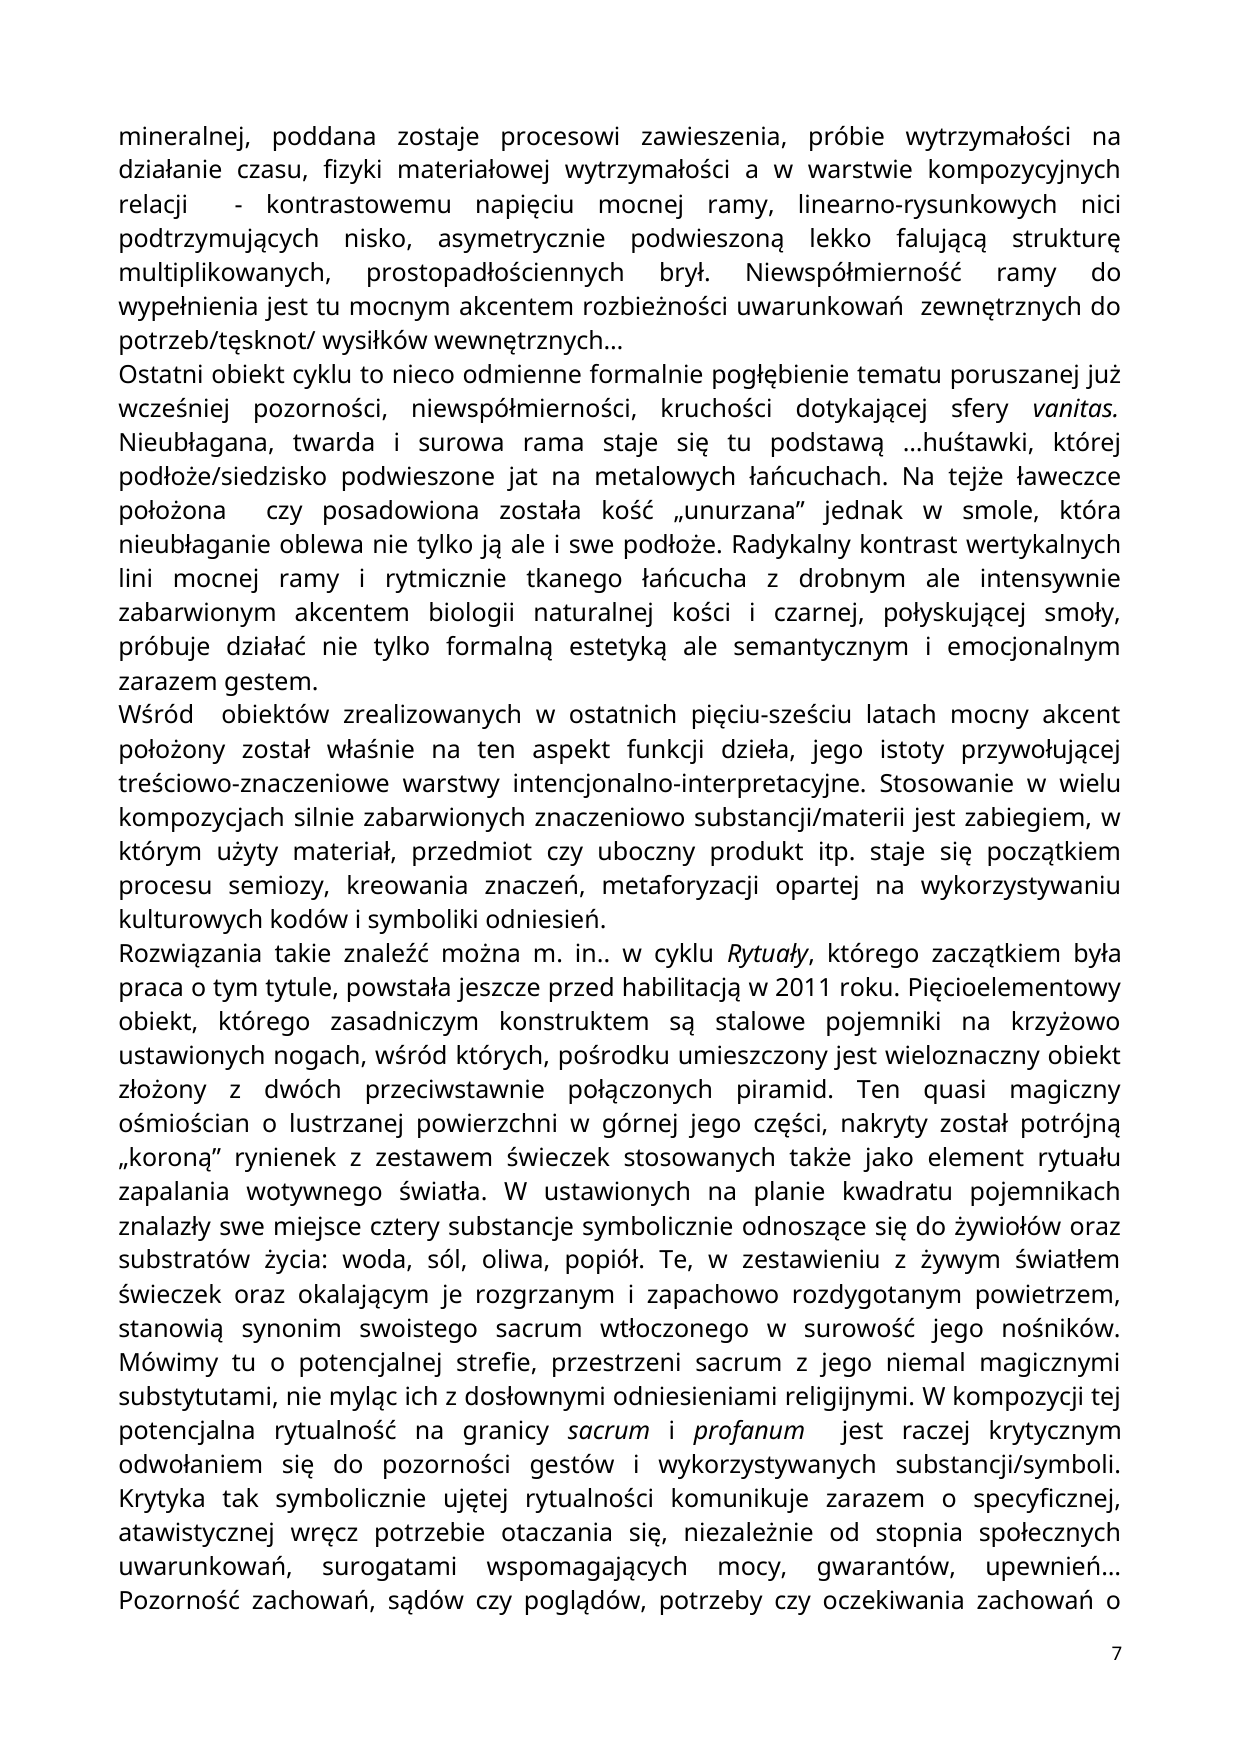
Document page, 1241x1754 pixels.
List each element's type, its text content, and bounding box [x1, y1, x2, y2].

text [118, 118, 1122, 357]
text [118, 936, 1122, 1617]
text Ostatni obiekt cyklu to nieco odmienne formalnie pogłębienie tematu poruszanej już wcześniej pozorności, niewspółmierności, kruchości dotykającej sfery vanitas. Nieubłagana, twarda i surowa rama staje się tu podstawą …huśtawki, której podłoże/siedzisko podwieszone jat na metalowych łańcuchach. Na tejże ławeczce położona czy posadowiona została kość „unurzana” jednak w smole, która nieubłaganie oblewa nie tylko ją ale i swe podłoże. Radykalny kontrast wertykalnych lini mocnej ramy i rytmicznie tkanego łańcucha z drobnym ale intensywnie zabarwionym akcentem biologii naturalnej kości i czarnej, połyskującej smoły, próbuje działać nie tylko formalną estetyką ale semantycznym i emocjonalnym zarazem gestem. [118, 357, 1122, 697]
text Wśród obiektów zrealizowanych w ostatnich pięciu-sześciu latach mocny akcent położony został właśnie na ten aspekt funkcji dzieła, jego istoty przywołującej treściowo-znaczeniowe warstwy intencjonalno-interpretacyjne. Stosowanie w wielu kompozycjach silnie zabarwionych znaczeniowo substancji/materii jest zabiegiem, w którym użyty materiał, przedmiot czy uboczny produkt itp. staje się początkiem procesu semiozy, kreowania znaczeń, metaforyzacji opartej na wykorzystywaniu kulturowych kodów i symboliki odniesień. [118, 697, 1122, 936]
